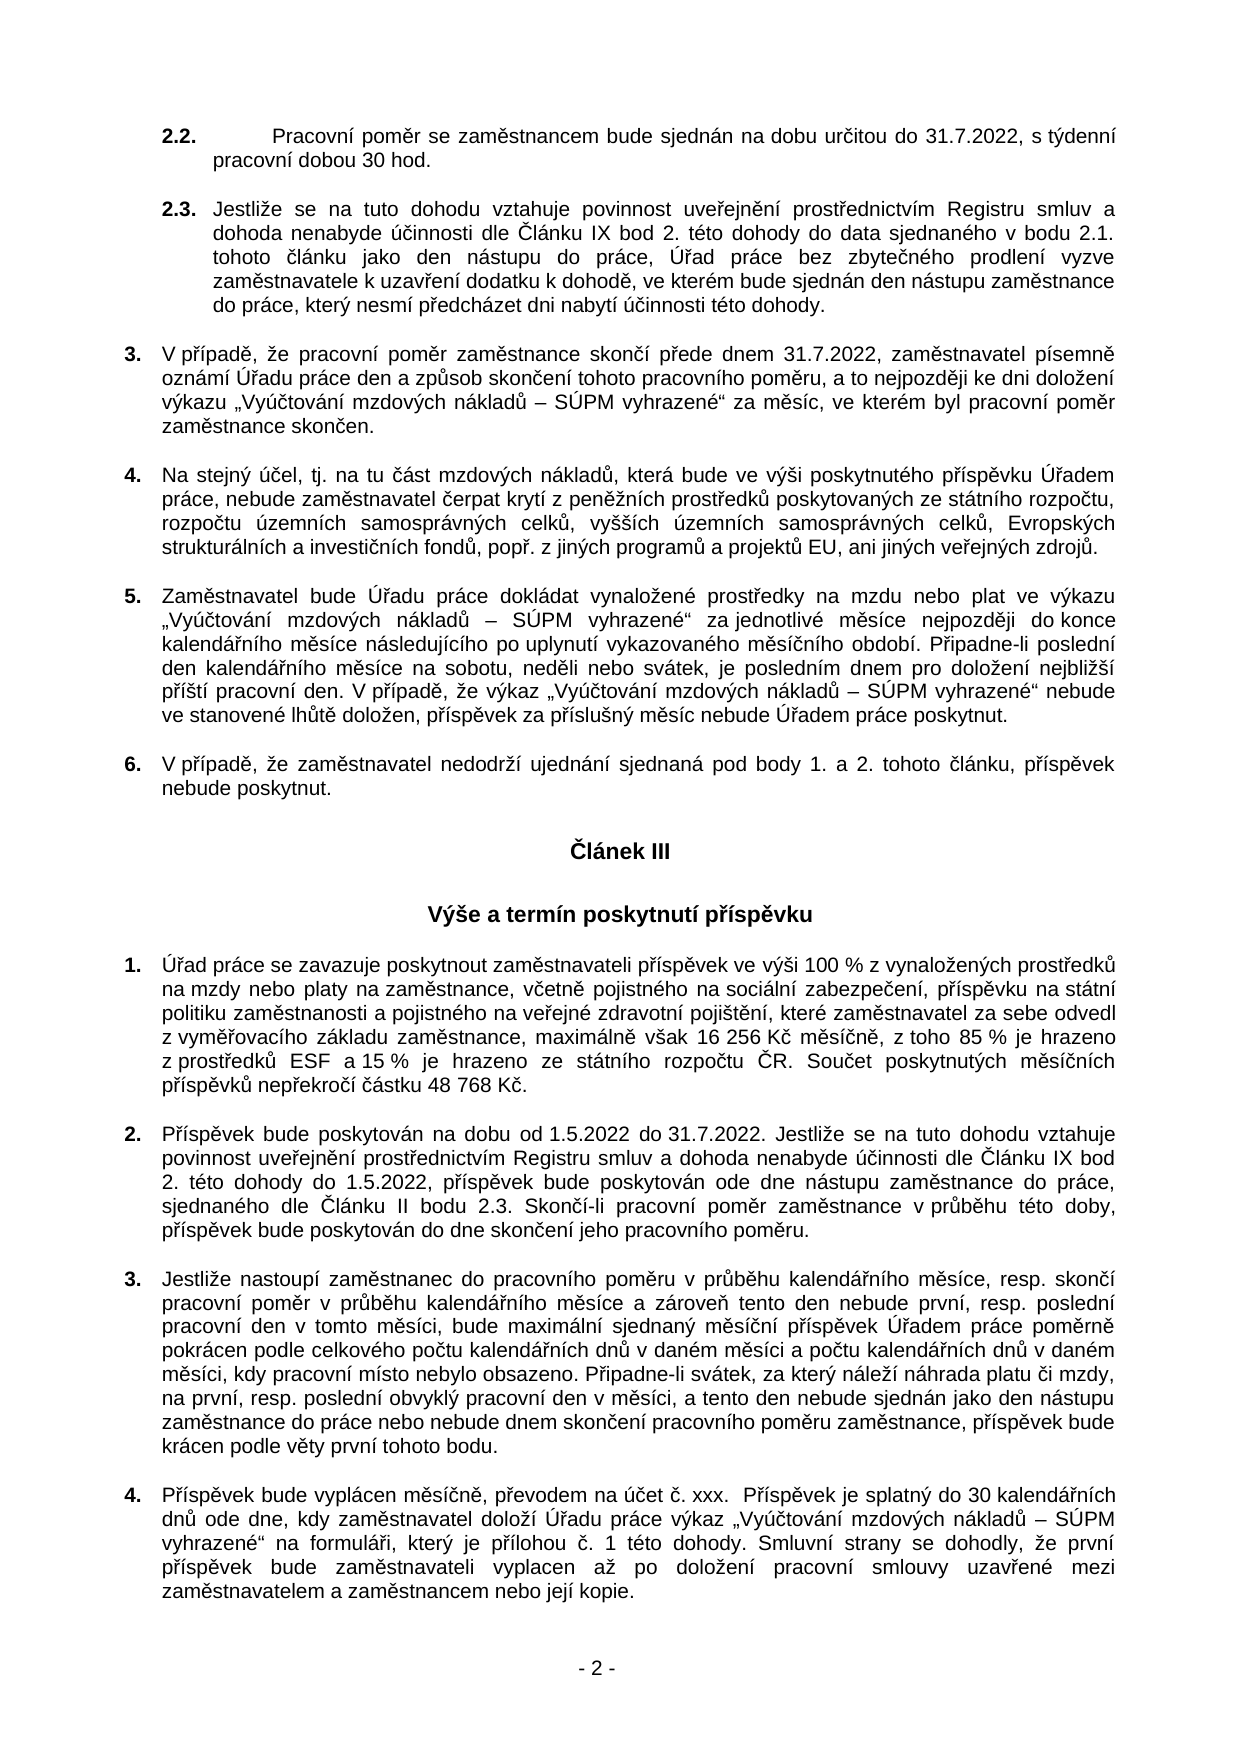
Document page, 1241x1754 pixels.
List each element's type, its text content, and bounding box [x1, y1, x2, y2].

text V případě, že pracovní poměr zaměstnance skončí přede dnem 31.7.2022, zaměstnavatel písemně oznámí Úřadu práce den a způsob skončení tohoto pracovního poměru, a to nejpozději ke dni doložení výkazu „Vyúčtování mzdových nákladů – SÚPM vyhrazené“ za měsíc, ve kterém byl pracovní poměr zaměstnance skončen. [124, 342, 1116, 438]
list Jestliže nastoupí zaměstnanec do pracovního poměru v průběhu kalendářního měsíce, resp. skončí pracovní poměr v průběhu kalendářního měsíce a zároveň tento den nebude první, resp. poslední pracovní den v tomto měsíci, bude maximální sjednaný měsíční příspěvek Úřadem práce poměrně pokrácen podle celkového počtu kalendářních dnů v daném měsíci a počtu kalendářních dnů v daném měsíci, kdy pracovní místo nebylo obsazeno. Připadne-li svátek, za který náleží náhrada platu či mzdy, na první, resp. poslední obvyklý pracovní den v měsíci, a tento den nebude sjednán jako den nástupu zaměstnance do práce nebo nebude dnem skončení pracovního poměru zaměstnance, příspěvek bude krácen podle věty první tohoto bodu. [124, 1266, 1116, 1458]
text Na stejný účel, tj. na tu část mzdových nákladů, která bude ve výši poskytnutého příspěvku Úřadem práce, nebude zaměstnavatel čerpat krytí z peněžních prostředků poskytovaných ze státního rozpočtu, rozpočtu územních samosprávných celků, vyšších územních samosprávných celků, Evropských strukturálních a investičních fondů, popř. z jiných programů a projektů EU, ani jiných veřejných zdrojů. [124, 463, 1116, 558]
list Pracovní poměr se zaměstnancem bude sjednán na dobu určitou do 31.7.2022, s týdenní pracovní dobou 30 hod. [162, 124, 1116, 172]
text Článek III [124, 838, 1116, 864]
list Příspěvek bude poskytován na dobu od 1.5.2022 do 31.7.2022. Jestliže se na tuto dohodu vztahuje povinnost uveřejnění prostřednictvím Registru smluv a dohoda nenabyde účinnosti dle Článku IX bod 2. této dohody do 1.5.2022, příspěvek bude poskytován ode dne nástupu zaměstnance do práce, sjednaného dle Článku II bodu 2.3. Skončí-li pracovní poměr zaměstnance v průběhu této doby, příspěvek bude poskytován do dne skončení jeho pracovního poměru. [124, 1122, 1116, 1241]
text V případě, že zaměstnavatel nedodrží ujednání sjednaná pod body 1. a 2. tohoto článku, příspěvek nebude poskytnut. [124, 752, 1116, 800]
list Jestliže se na tuto dohodu vztahuje povinnost uveřejnění prostřednictvím Registru smluv a dohoda nenabyde účinnosti dle Článku IX bod 2. této dohody do data sjednaného v bodu 2.1. tohoto článku jako den nástupu do práce, Úřad práce bez zbytečného prodlení vyzve zaměstnavatele k uzavření dodatku k dohodě, ve kterém bude sjednán den nástupu zaměstnance do práce, který nesmí předcházet dni nabytí účinnosti této dohody. [162, 197, 1116, 317]
list Příspěvek bude vyplácen měsíčně, převodem na účet č. xxx. Příspěvek je splatný do 30 kalendářních dnů ode dne, kdy zaměstnavatel doloží Úřadu práce výkaz „Vyúčtování mzdových nákladů – SÚPM vyhrazené“ na formuláři, který je přílohou č. 1 této dohody. Smluvní strany se dohodly, že první příspěvek bude zaměstnavateli vyplacen až po doložení pracovní smlouvy uzavřené mezi zaměstnavatelem a zaměstnancem nebo její kopie. [124, 1483, 1116, 1603]
text Výše a termín poskytnutí příspěvku [124, 901, 1116, 928]
list Úřad práce se zavazuje poskytnout zaměstnavateli příspěvek ve výši 100 % z vynaložených prostředků na mzdy nebo platy na zaměstnance, včetně pojistného na sociální zabezpečení, příspěvku na státní politiku zaměstnanosti a pojistného na veřejné zdravotní pojištění, které zaměstnavatel za sebe odvedl z vyměřovacího základu zaměstnance, maximálně však 16 256 Kč měsíčně, z toho 85 % je hrazeno z prostředků ESF a 15 % je hrazeno ze státního rozpočtu ČR. Součet poskytnutých měsíčních příspěvků nepřekročí částku 48 768 Kč. [124, 953, 1116, 1097]
text Zaměstnavatel bude Úřadu práce dokládat vynaložené prostředky na mzdu nebo plat ve výkazu „Vyúčtování mzdových nákladů – SÚPM vyhrazené“ za jednotlivé měsíce nejpozději do konce kalendářního měsíce následujícího po uplynutí vykazovaného měsíčního období. Připadne-li poslední den kalendářního měsíce na sobotu, neděli nebo svátek, je posledním dnem pro doložení nejbližší příští pracovní den. V případě, že výkaz „Vyúčtování mzdových nákladů – SÚPM vyhrazené“ nebude ve stanovené lhůtě doložen, příspěvek za příslušný měsíc nebude Úřadem práce poskytnut. [124, 583, 1116, 727]
